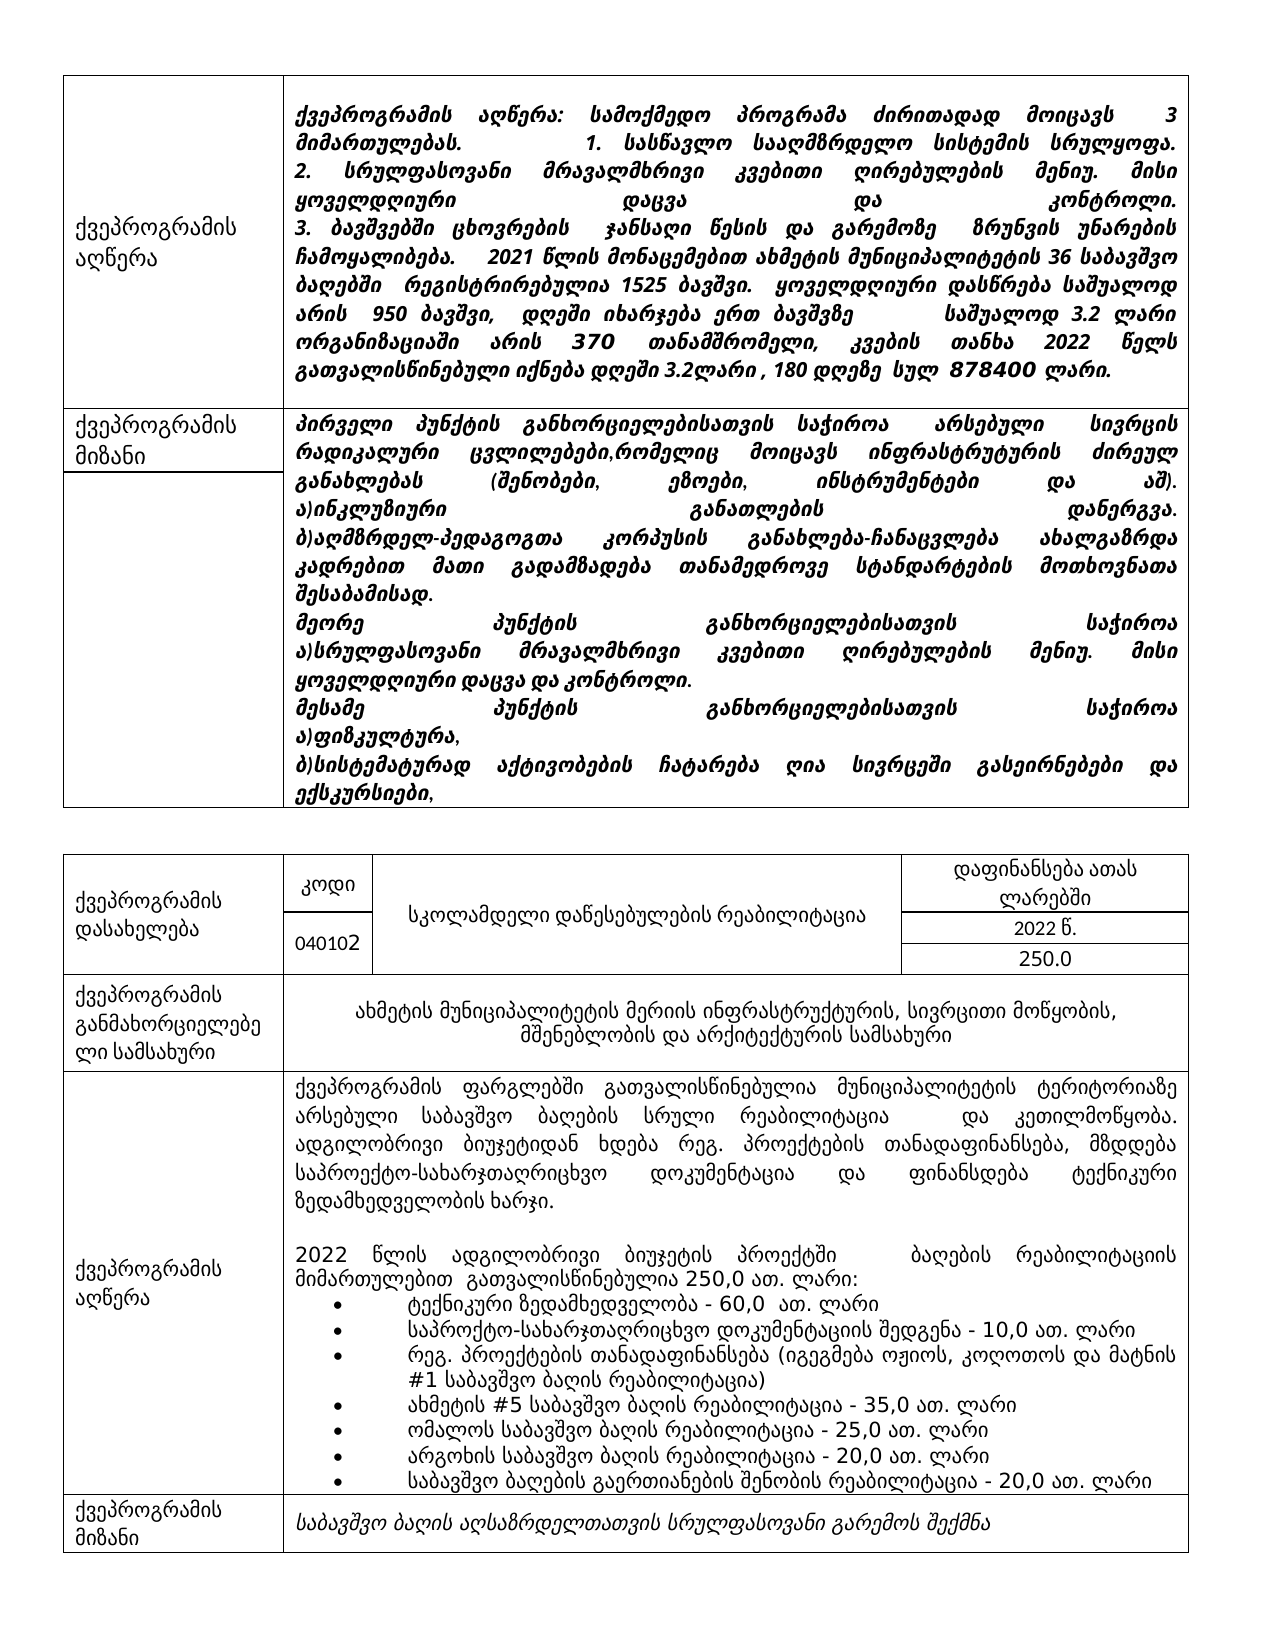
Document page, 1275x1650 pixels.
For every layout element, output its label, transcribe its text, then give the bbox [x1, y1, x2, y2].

table_header დაფინანსება ათას ლარებში [902, 855, 1188, 911]
table_cell [64, 473, 283, 807]
table_cell ქვეპროგრამის აღწერა: სამოქმედო პროგრამა ძირითადად მოიცავს 3 მიმართულებას. 1. სასწავლო სააღმზრდელო სისტემის სრულყოფა. 2. სრულფასოვანი მრავალმხრივი კვებითი ღირებულების მენიუ. მისი ყოველდღიური დაცვა და კონტროლი. 3. ბავშვებში ცხოვრების ჯანსაღი წესის და გარემოზე ზრუნვის უნარების ჩამოყალიბება. 2021 წლის მონაცემებით ახმეტის მუნიციპალიტეტის 36 საბავშვო ბაღებში რეგისტრირებულია 1525 ბავშვი. ყოველდღიური დასწრება საშუალოდ არის 950 ბავშვი, დღეში იხარჯება ერთ ბავშვზე საშუალოდ 3.2 ლარი ორგანიზაციაში არის 370 თანამშრომელი, კვების თანხა 2022 წელს გათვალისწინებული იქნება დღეში 3.2ლარი , 180 დღეზე სულ 878400 ლარი. [284, 76, 1188, 408]
table_cell პირველი პუნქტის განხორციელებისათვის საჭიროა არსებული სივრცის რადიკალური ცვლილებები,რომელიც მოიცავს ინფრასტრუტურის ძირეულ განახლებას (შენობები, ეზოები, ინსტრუმენტები და აშ). ა)ინკლუზიური განათლების დანერგვა. ბ)აღმზრდელ-პედაგოგთა კორპუსის განახლება-ჩანაცვლება ახალგაზრდა კადრებით მათი გადამზადება თანამედროვე სტანდარტების მოთხოვნათა შესაბამისად. მეორე პუნქტის განხორციელებისათვის საჭიროა ა)სრულფასოვანი მრავალმხრივი კვებითი ღირებულების მენიუ. მისი ყოველდღიური დაცვა და კონტროლი. მესამე პუნქტის განხორციელებისათვის საჭიროა ა)ფიზკულტურა, ბ)სისტემატურად აქტივობების ჩატარება ღია სივრცეში გასეირნებები და ექსკურსიები, [284, 409, 1188, 807]
table_cell 040102 [284, 913, 372, 974]
table_cell საბავშვო ბაღის აღსაზრდელთათვის სრულფასოვანი გარემოს შექმნა [284, 1495, 1188, 1552]
table_cell ქვეპროგრამის აღწერა [64, 1072, 283, 1494]
table_cell ახმეტის მუნიციპალიტეტის მერიის ინფრასტრუქტურის, სივრცითი მოწყობის, მშენებლობის და არქიტექტურის სამსახური [284, 975, 1188, 1071]
table_cell ქვეპროგრამის მიზანი [64, 1495, 283, 1552]
table_cell ქვეპროგრამის განმახორციელებელი სამსახური [64, 975, 283, 1071]
table_header ქვეპროგრამის დასახელება [64, 855, 283, 974]
table_header კოდი [284, 855, 372, 911]
table_cell 250.0 [902, 944, 1188, 974]
table_header სკოლამდელი დაწესებულების რეაბილიტაცია [373, 855, 901, 974]
table_cell 2022 წ. [902, 913, 1188, 943]
table_cell ქვეპროგრამის მიზანი [64, 409, 283, 471]
table_cell ქვეპროგრამის ფარგლებში გათვალისწინებულია მუნიციპალიტეტის ტერიტორიაზე არსებული საბავშვო ბაღების სრული რეაბილიტაცია და კეთილმოწყობა. ადგილობრივი ბიუჯეტიდან ხდება რეგ. პროექტების თანადაფინანსება, მზდდება საპროექტო-სახარჯთაღრიცხვო დოკუმენტაცია და ფინანსდება ტექნიკური ზედამხედველობის ხარჯი. 2022 წლის ადგილობრივი ბიუჯეტის პროექტში ბაღების რეაბილიტაციის მიმართულებით გათვალისწინებულია 250,0 ათ. ლარი: ტექნიკური ზედამხედველობა - 60,0 ათ. ლარი საპროქტო-სახარჯთაღრიცხვო დოკუმენტაციის შედგენა - 10,0 ათ. ლარი რეგ. პროექტების თანადაფინანსება (იგეგმება ოჟიოს, კოღოთოს და მატნის #1 საბავშვო ბაღის რეაბილიტაცია) ახმეტის #5 საბავშვო ბაღის რეაბილიტაცია - 35,0 ათ. ლარი ომალოს საბავშვო ბაღის რეაბილიტაცია - 25,0 ათ. ლარი არგოხის საბავშვო ბაღის რეაბილიტაცია - 20,0 ათ. ლარი საბავშვო ბაღების გაერთიანების შენობის რეაბილიტაცია - 20,0 ათ. ლარი [284, 1072, 1188, 1494]
table_cell ქვეპროგრამის აღწერა [64, 76, 283, 408]
